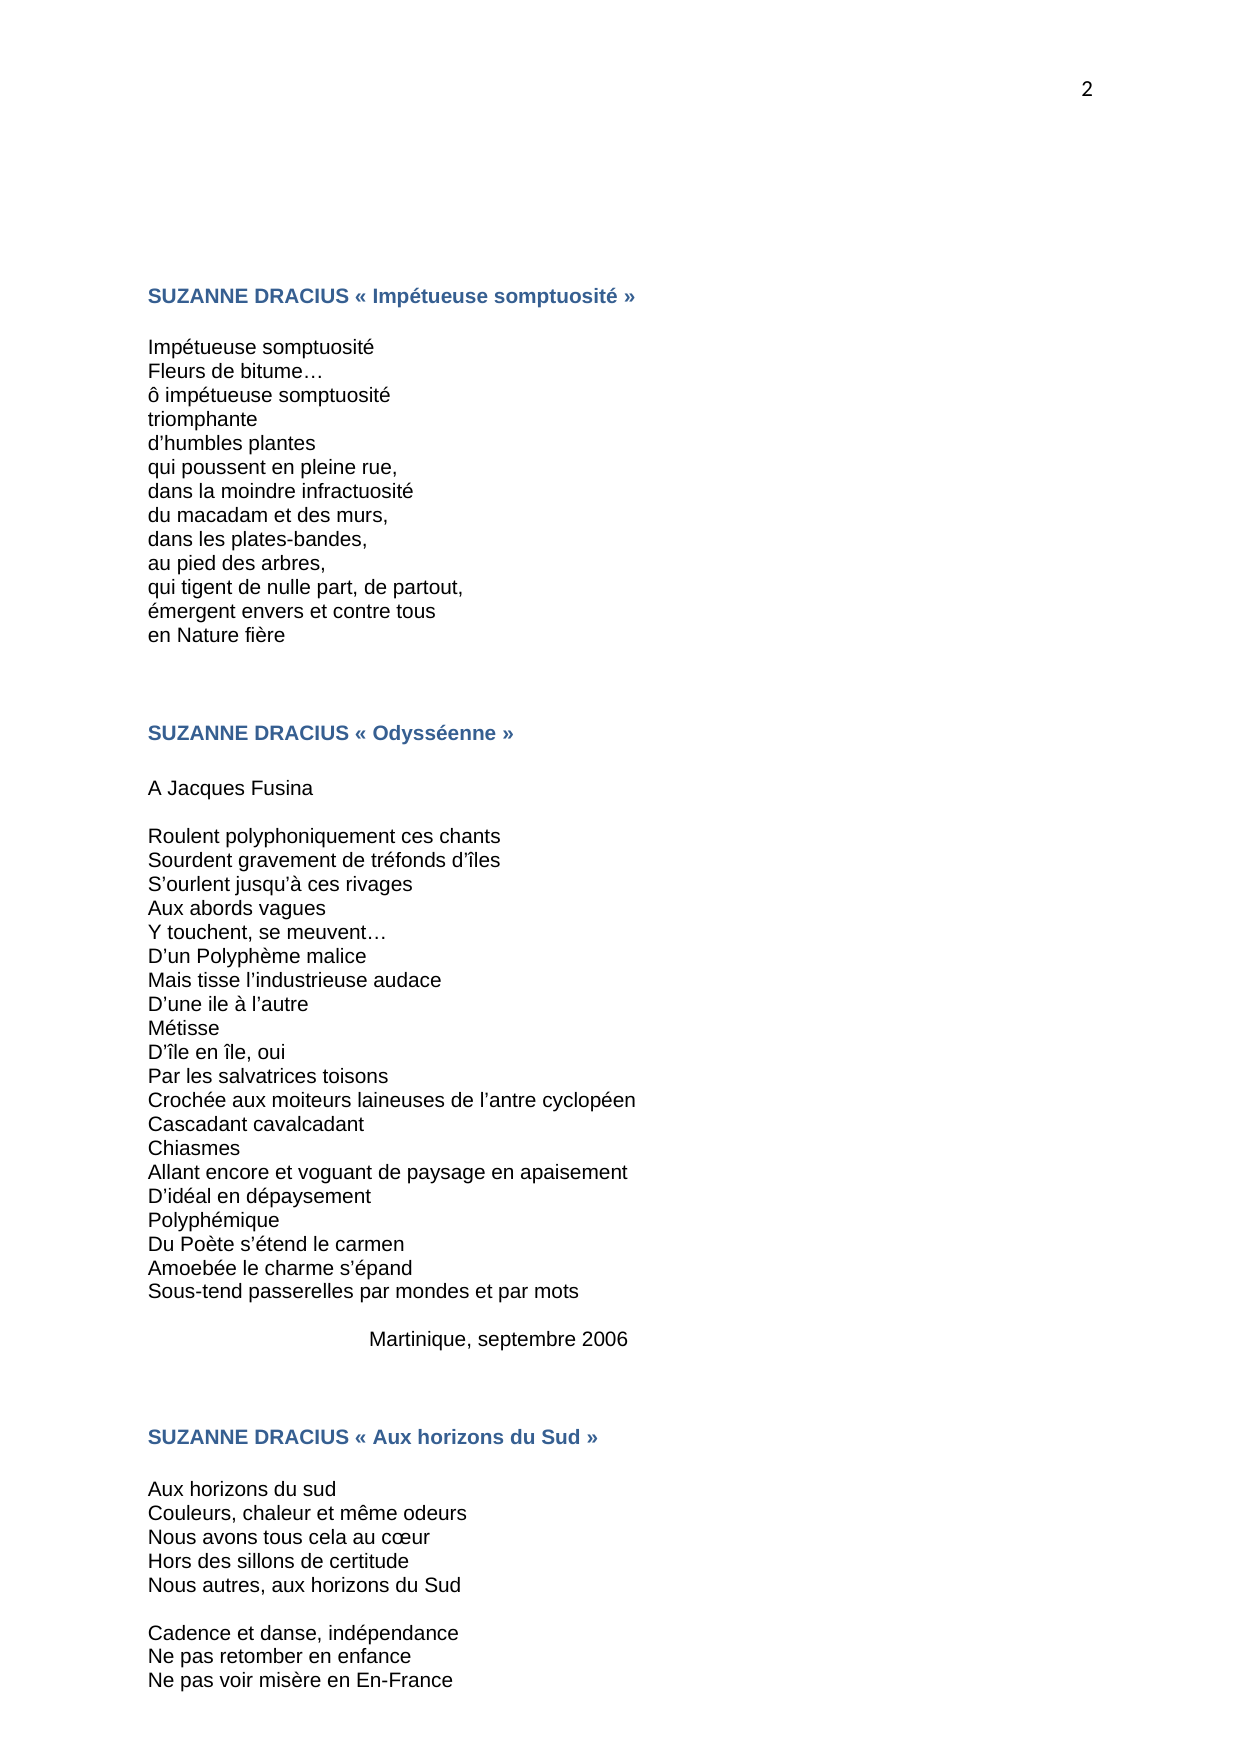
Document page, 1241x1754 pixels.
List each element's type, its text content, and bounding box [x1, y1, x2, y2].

subtitle SUZANNE DRACIUS « Aux horizons du Sud » [148, 1425, 1092, 1449]
text triomphante [148, 407, 1092, 431]
text A Jacques Fusina [148, 776, 1092, 800]
text Du Poète s’étend le carmen [148, 1231, 1092, 1255]
text Impétueuse somptuosité [148, 335, 1092, 359]
text qui tigent de nulle part, de partout, [148, 575, 1092, 599]
text Ne pas voir misère en En-France [148, 1668, 1092, 1692]
text en Nature fière [148, 623, 1092, 647]
text Amoebée le charme s’épand [148, 1255, 1092, 1279]
text D’une ile à l’autre [148, 992, 1092, 1016]
text Aux horizons du sud [148, 1477, 1092, 1501]
text Métisse [148, 1016, 1092, 1040]
text Hors des sillons de certitude [148, 1548, 1092, 1572]
text Y touchent, se meuvent… [148, 920, 1092, 944]
text D’un Polyphème malice [148, 944, 1092, 968]
text dans les plates-bandes, [148, 527, 1092, 551]
text Cascadant cavalcadant [148, 1112, 1092, 1136]
text Nous avons tous cela au cœur [148, 1524, 1092, 1548]
text au pied des arbres, [148, 551, 1092, 575]
text émergent envers et contre tous [148, 599, 1092, 623]
text qui poussent en pleine rue, [148, 455, 1092, 479]
text S’ourlent jusqu’à ces rivages [148, 872, 1092, 896]
text Aux abords vagues [148, 896, 1092, 920]
text Allant encore et voguant de paysage en apaisement [148, 1159, 1092, 1183]
text Nous autres, aux horizons du Sud [148, 1572, 1092, 1596]
text Mais tisse l’industrieuse audace [148, 968, 1092, 992]
text Fleurs de bitume… [148, 359, 1092, 383]
text Chiasmes [148, 1136, 1092, 1159]
text Martinique, septembre 2006 [148, 1327, 1092, 1351]
text Polyphémique [148, 1207, 1092, 1231]
text Roulent polyphoniquement ces chants [148, 824, 1092, 848]
subtitle SUZANNE DRACIUS « Impétueuse somptuosité » [148, 284, 1092, 308]
subtitle SUZANNE DRACIUS « Odysséenne » [148, 721, 1092, 744]
text du macadam et des murs, [148, 503, 1092, 527]
text Ne pas retomber en enfance [148, 1644, 1092, 1668]
text Couleurs, chaleur et même odeurs [148, 1501, 1092, 1524]
text dans la moindre infractuosité [148, 479, 1092, 503]
text D’île en île, oui [148, 1040, 1092, 1064]
text Sous-tend passerelles par mondes et par mots [148, 1279, 1092, 1303]
text Sourdent gravement de tréfonds d’îles [148, 848, 1092, 872]
text Cadence et danse, indépendance [148, 1620, 1092, 1644]
text Crochée aux moiteurs laineuses de l’antre cyclopéen [148, 1088, 1092, 1112]
text Par les salvatrices toisons [148, 1064, 1092, 1088]
text d’humbles plantes [148, 431, 1092, 455]
text ô impétueuse somptuosité [148, 383, 1092, 407]
text D’idéal en dépaysement [148, 1183, 1092, 1207]
